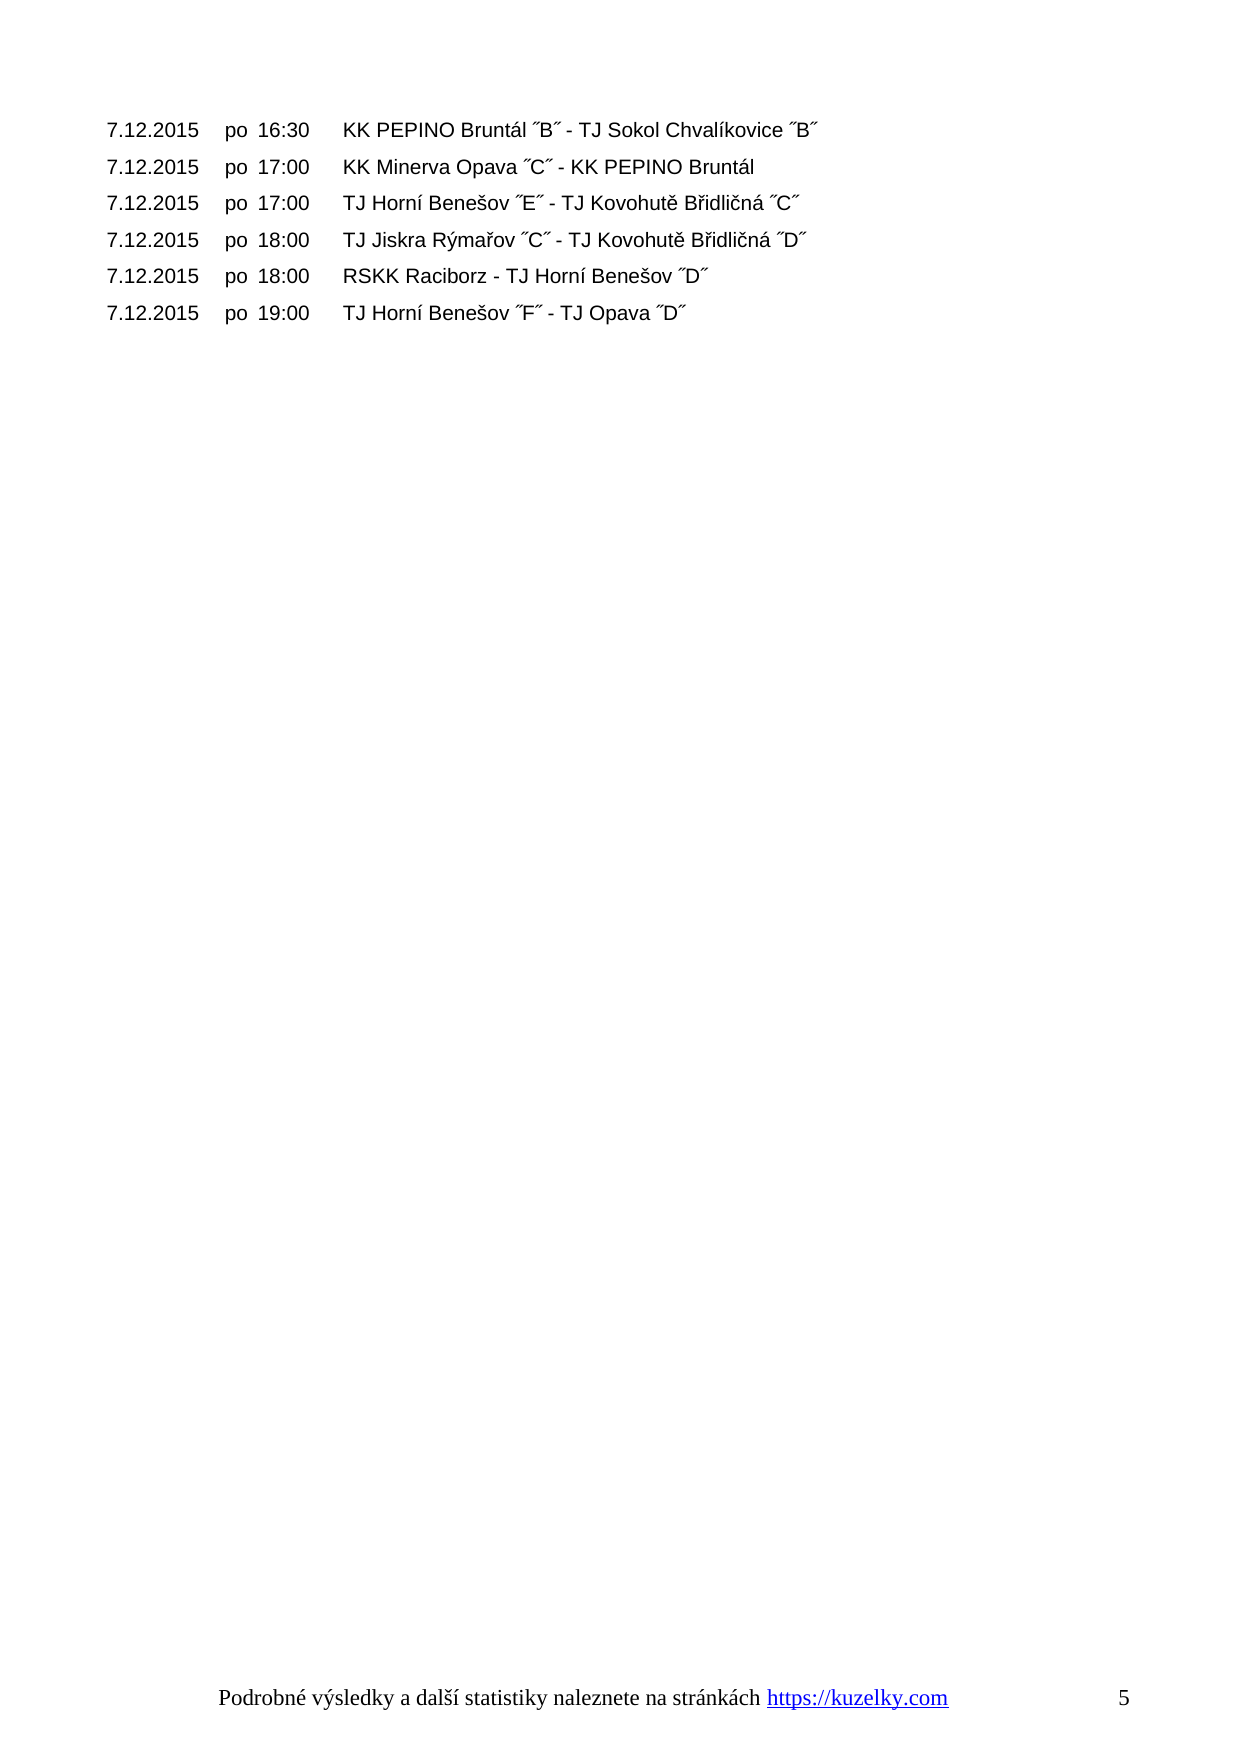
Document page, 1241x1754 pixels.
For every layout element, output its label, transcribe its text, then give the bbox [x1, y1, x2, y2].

text 7.12.2015 po 16:30 KK PEPINO Bruntál ˝B˝ - TJ Sokol Chvalíkovice ˝B˝ [106, 118, 1134, 142]
text 7.12.2015 po 19:00 TJ Horní Benešov ˝F˝ - TJ Opava ˝D˝ [106, 300, 1134, 324]
text 7.12.2015 po 17:00 TJ Horní Benešov ˝E˝ - TJ Kovohutě Břidličná ˝C˝ [106, 191, 1134, 215]
text 7.12.2015 po 18:00 RSKK Raciborz - TJ Horní Benešov ˝D˝ [106, 264, 1134, 288]
text 7.12.2015 po 18:00 TJ Jiskra Rýmařov ˝C˝ - TJ Kovohutě Břidličná ˝D˝ [106, 227, 1134, 251]
text 7.12.2015 po 17:00 KK Minerva Opava ˝C˝ - KK PEPINO Bruntál [106, 154, 1134, 178]
